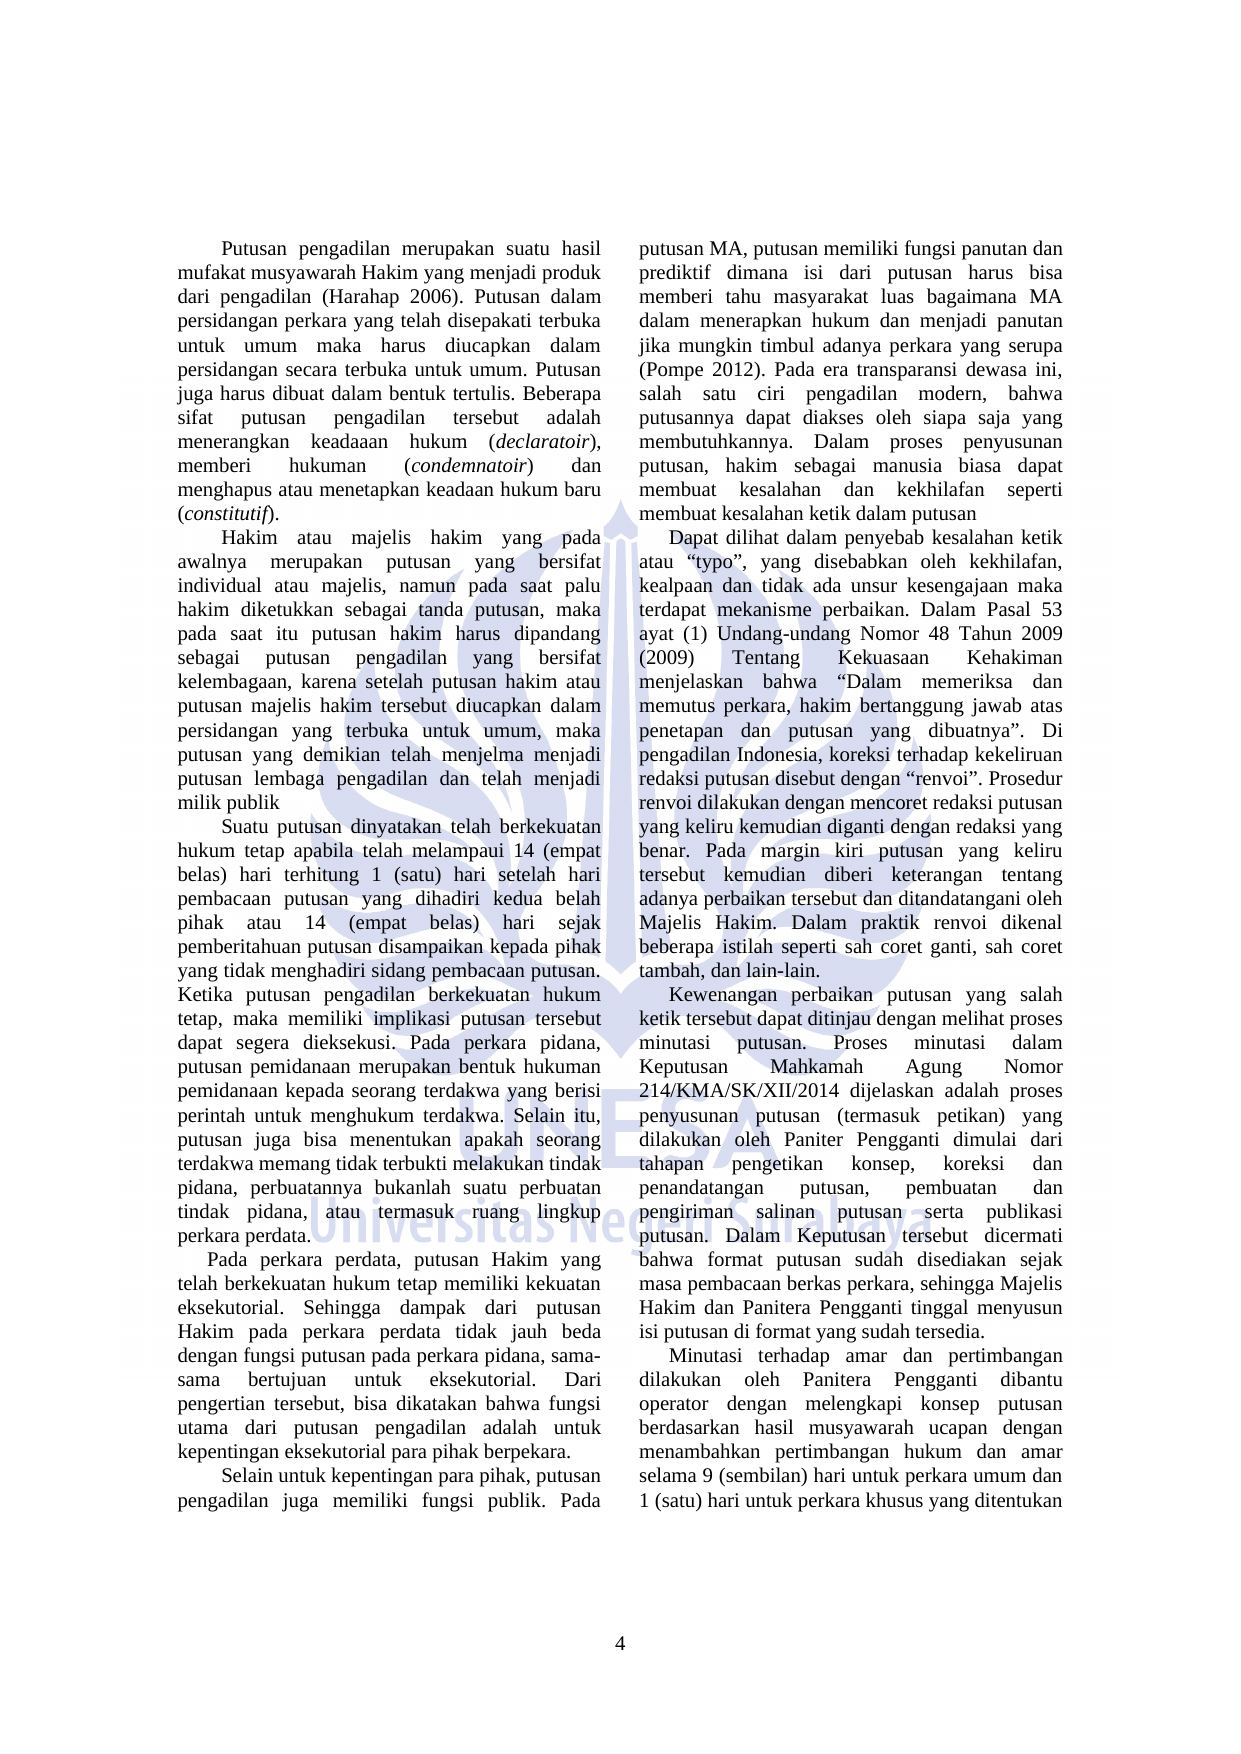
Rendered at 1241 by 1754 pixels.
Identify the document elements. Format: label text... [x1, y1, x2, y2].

list Pada perkara perdata, putusan Hakim yang telah berkekuatan hukum tetap memiliki kekuatan eksekutorial. Sehingga dampak dari putusan Hakim pada perkara perdata tidak jauh beda dengan fungsi putusan pada perkara pidana, sama-sama bertujuan untuk eksekutorial. Dari pengertian tersebut, bisa dikatakan bahwa fungsi utama dari putusan pengadilan adalah untuk kepentingan eksekutorial para pihak berpekara. [177, 1247, 601, 1463]
list Hakim atau majelis hakim yang pada awalnya merupakan putusan yang bersifat individual atau majelis, namun pada saat palu hakim diketukkan sebagai tanda putusan, maka pada saat itu putusan hakim harus dipandang sebagai putusan pengadilan yang bersifat kelembagaan, karena setelah putusan hakim atau putusan majelis hakim tersebut diucapkan dalam persidangan yang terbuka untuk umum, maka putusan yang demikian telah menjelma menjadi putusan lembaga pengadilan dan telah menjadi milik publik [177, 525, 601, 814]
list Selain untuk kepentingan para pihak, putusan pengadilan juga memiliki fungsi publik. Pada putusan MA, putusan memiliki fungsi panutan dan prediktif dimana isi dari putusan harus bisa memberi tahu masyarakat luas bagaimana MA dalam menerapkan hukum dan menjadi panutan jika mungkin timbul adanya perkara yang serupa (Pompe 2012). Pada era transparansi dewasa ini, salah satu ciri pengadilan modern, bahwa putusannya dapat diakses oleh siapa saja yang membutuhkannya. Dalam proses penyusunan putusan, hakim sebagai manusia biasa dapat membuat kesalahan dan kekhilafan seperti membuat kesalahan ketik dalam putusan [639, 236, 1063, 525]
list Kewenangan perbaikan putusan yang salah ketik tersebut dapat ditinjau dengan melihat proses minutasi putusan. Proses minutasi dalam Keputusan Mahkamah Agung Nomor 214/KMA/SK/XII/2014 dijelaskan adalah proses penyusunan putusan (termasuk petikan) yang dilakukan oleh Paniter Pengganti dimulai dari tahapan pengetikan konsep, koreksi dan penandatangan putusan, pembuatan dan pengiriman salinan putusan serta publikasi putusan. Dalam Keputusan tersebut dicermati bahwa format putusan sudah disediakan sejak masa pembacaan berkas perkara, sehingga Majelis Hakim dan Panitera Pengganti tinggal menyusun isi putusan di format yang sudah tersedia. [639, 982, 1063, 1343]
list Suatu putusan dinyatakan telah berkekuatan hukum tetap apabila telah melampaui 14 (empat belas) hari terhitung 1 (satu) hari setelah hari pembacaan putusan yang dihadiri kedua belah pihak atau 14 (empat belas) hari sejak pemberitahuan putusan disampaikan kepada pihak yang tidak menghadiri sidang pembacaan putusan. Ketika putusan pengadilan berkekuatan hukum tetap, maka memiliki implikasi putusan tersebut dapat segera dieksekusi. Pada perkara pidana, putusan pemidanaan merupakan bentuk hukuman pemidanaan kepada seorang terdakwa yang berisi perintah untuk menghukum terdakwa. Selain itu, putusan juga bisa menentukan apakah seorang terdakwa memang tidak terbukti melakukan tindak pidana, perbuatannya bukanlah suatu perbuatan tindak pidana, atau termasuk ruang lingkup perkara perdata. [177, 814, 601, 1247]
list Putusan pengadilan merupakan suatu hasil mufakat musyawarah Hakim yang menjadi produk dari pengadilan (Harahap 2006). Putusan dalam persidangan perkara yang telah disepakati terbuka untuk umum maka harus diucapkan dalam persidangan secara terbuka untuk umum. Putusan juga harus dibuat dalam bentuk tertulis. Beberapa sifat putusan pengadilan tersebut adalah menerangkan keadaaan hukum (declaratoir), memberi hukuman (condemnatoir) dan menghapus atau menetapkan keadaan hukum baru (constitutif). [177, 236, 601, 525]
list Dapat dilihat dalam penyebab kesalahan ketik atau “typo”, yang disebabkan oleh kekhilafan, kealpaan dan tidak ada unsur kesengajaan maka terdapat mekanisme perbaikan. Dalam Pasal 53 ayat (1) Undang-undang Nomor 48 Tahun 2009 (2009) Tentang Kekuasaan Kehakiman menjelaskan bahwa “Dalam memeriksa dan memutus perkara, hakim bertanggung jawab atas penetapan dan putusan yang dibuatnya”. Di pengadilan Indonesia, koreksi terhadap kekeliruan redaksi putusan disebut dengan “renvoi”. Prosedur renvoi dilakukan dengan mencoret redaksi putusan yang keliru kemudian diganti dengan redaksi yang benar. Pada margin kiri putusan yang keliru tersebut kemudian diberi keterangan tentang adanya perbaikan tersebut dan ditandatangani oleh Majelis Hakim. Dalam praktik renvoi dikenal beberapa istilah seperti sah coret ganti, sah coret tambah, dan lain-lain. [639, 525, 1063, 982]
